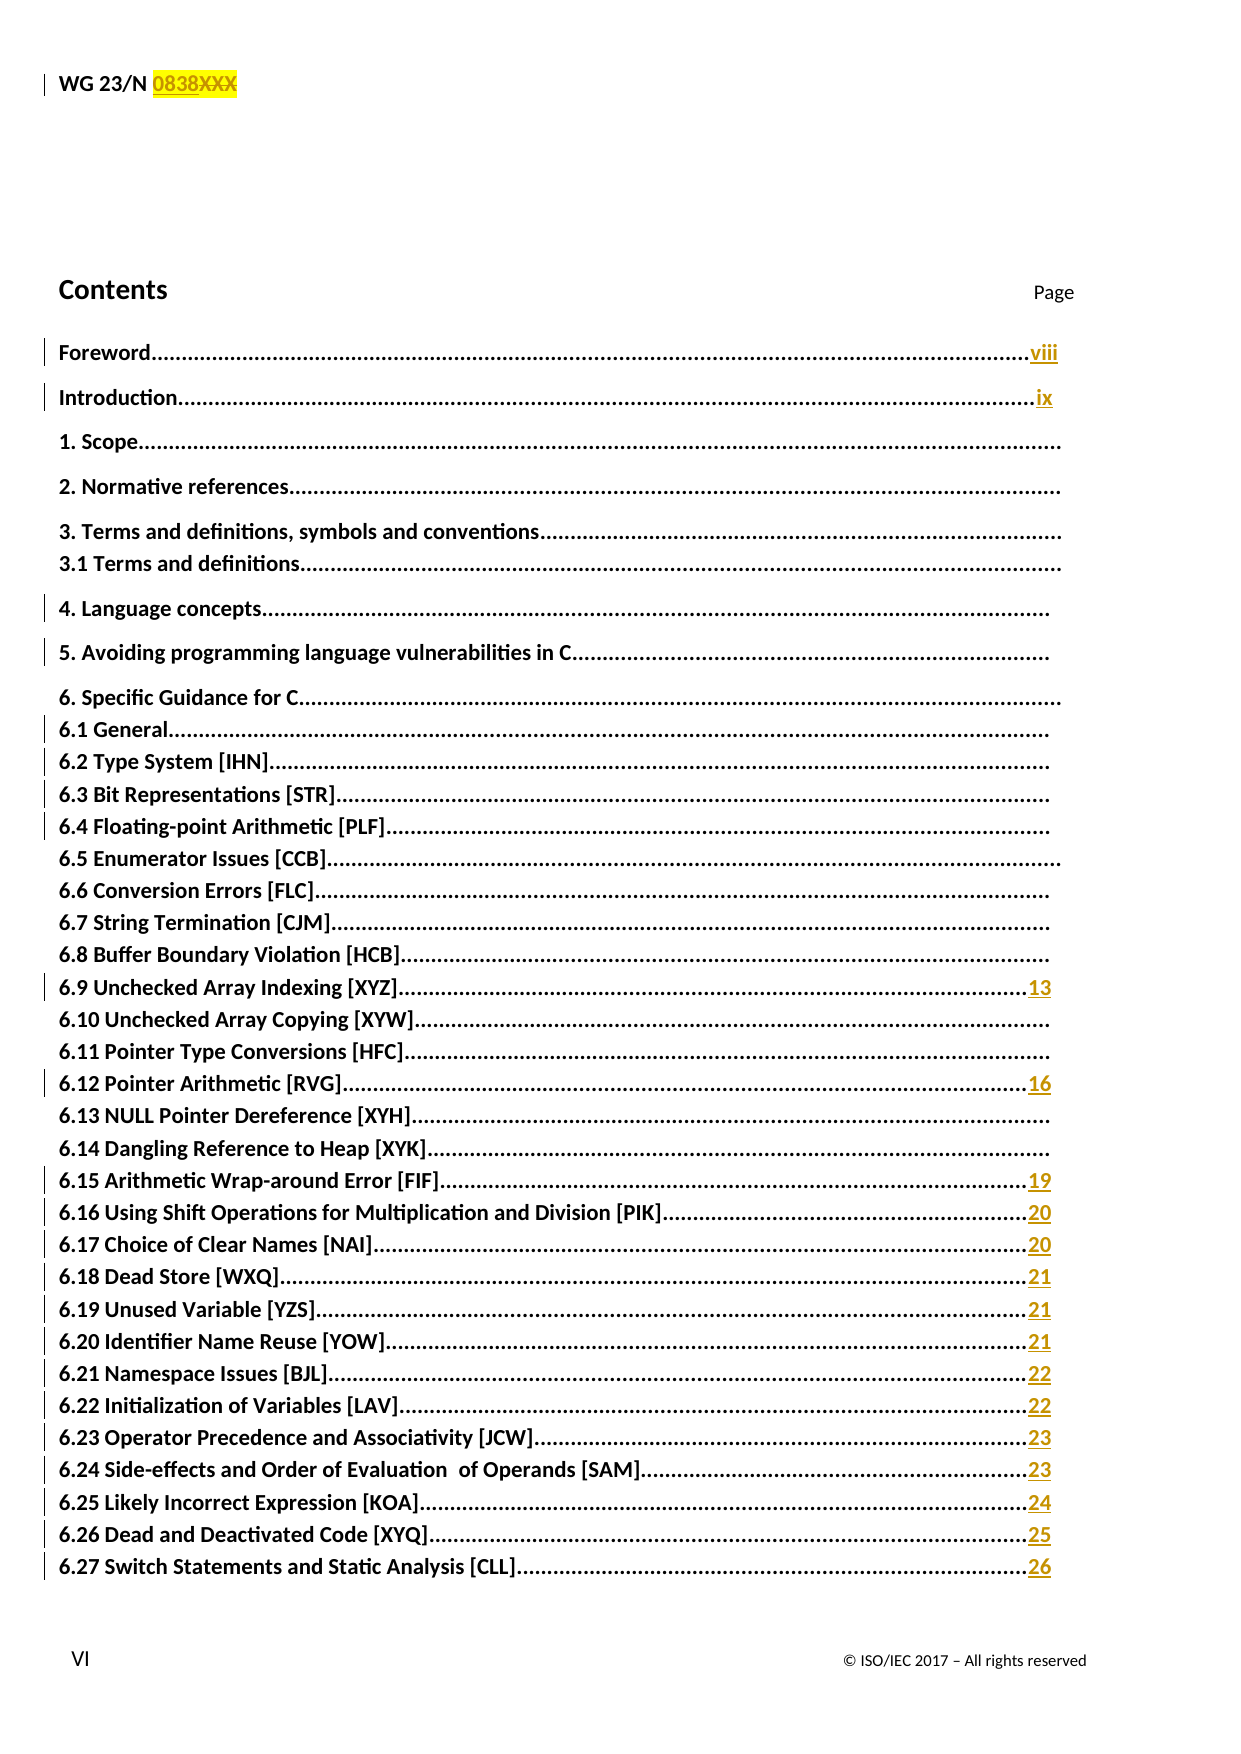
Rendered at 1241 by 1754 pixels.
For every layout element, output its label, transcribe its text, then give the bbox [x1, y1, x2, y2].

text 6.22 Initialization of Variables [LAV] [58, 1391, 1047, 1419]
text 6.9 Unchecked Array Indexing [XYZ] [58, 973, 1047, 1001]
text 6.20 Identifier Name Reuse [YOW] [58, 1327, 1047, 1355]
text 5. Avoiding programming language vulnerabilities in C [58, 638, 1047, 666]
text 4. Language concepts [58, 594, 1047, 622]
text 6.12 Pointer Arithmetic [RVG] [58, 1069, 1047, 1097]
text 6.25 Likely Incorrect Expression [KOA] [58, 1488, 1047, 1516]
text 6.14 Dangling Reference to Heap [XYK] 17 [58, 1134, 1047, 1162]
text 6.8 Buffer Boundary Violation [HCB] 12 [58, 941, 1047, 969]
text 6.21 Namespace Issues [BJL] [58, 1359, 1047, 1387]
text Foreword [58, 338, 1047, 366]
text 6.7 String Termination [CJM] 12 [58, 908, 1047, 936]
text 6.16 Using Shift Operations for Multiplication and Division [PIK] [58, 1198, 1047, 1226]
text 6.5 Enumerator Issues [CCB] 9 [58, 844, 1047, 872]
text 6.19 Unused Variable [YZS] [58, 1295, 1047, 1323]
text 6.3 Bit Representations [STR] [58, 780, 1047, 808]
text 6.4 Floating-point Arithmetic [PLF] [58, 812, 1047, 840]
text 2. Normative references 1 [58, 472, 1047, 500]
text 6.23 Operator Precedence and Associativity [JCW] [58, 1423, 1047, 1451]
text 6.13 NULL Pointer Dereference [XYH] 16 [58, 1102, 1047, 1129]
text 6.26 Dead and Deactivated Code [XYQ] [58, 1520, 1047, 1548]
text 6.24 Side-effects and Order of Evaluation of Operands [SAM] [58, 1456, 1047, 1484]
text 6.15 Arithmetic Wrap-around Error [FIF] [58, 1166, 1047, 1194]
text 1. Scope 1 [58, 427, 1047, 456]
text 6.18 Dead Store [WXQ] [58, 1262, 1047, 1291]
text 3.1 Terms and definitions 1 [58, 549, 1047, 577]
text 6.2 Type System [IHN] [58, 747, 1047, 776]
text Introduction [58, 383, 1047, 411]
text 6.27 Switch Statements and Static Analysis [CLL] [58, 1552, 1047, 1580]
text 6.10 Unchecked Array Copying [XYW] 14 [58, 1005, 1047, 1033]
text 6.6 Conversion Errors [FLC] 10 [58, 876, 1047, 904]
text Contents Page [58, 273, 1099, 306]
text 6.17 Choice of Clear Names [NAI] [58, 1230, 1047, 1258]
text 6.1 General [58, 715, 1047, 743]
text 6.11 Pointer Type Conversions [HFC] 15 [58, 1037, 1047, 1065]
text 3. Terms and definitions, symbols and conventions 1 [58, 517, 1047, 545]
text 6. Specific Guidance for C 6 [58, 683, 1047, 711]
